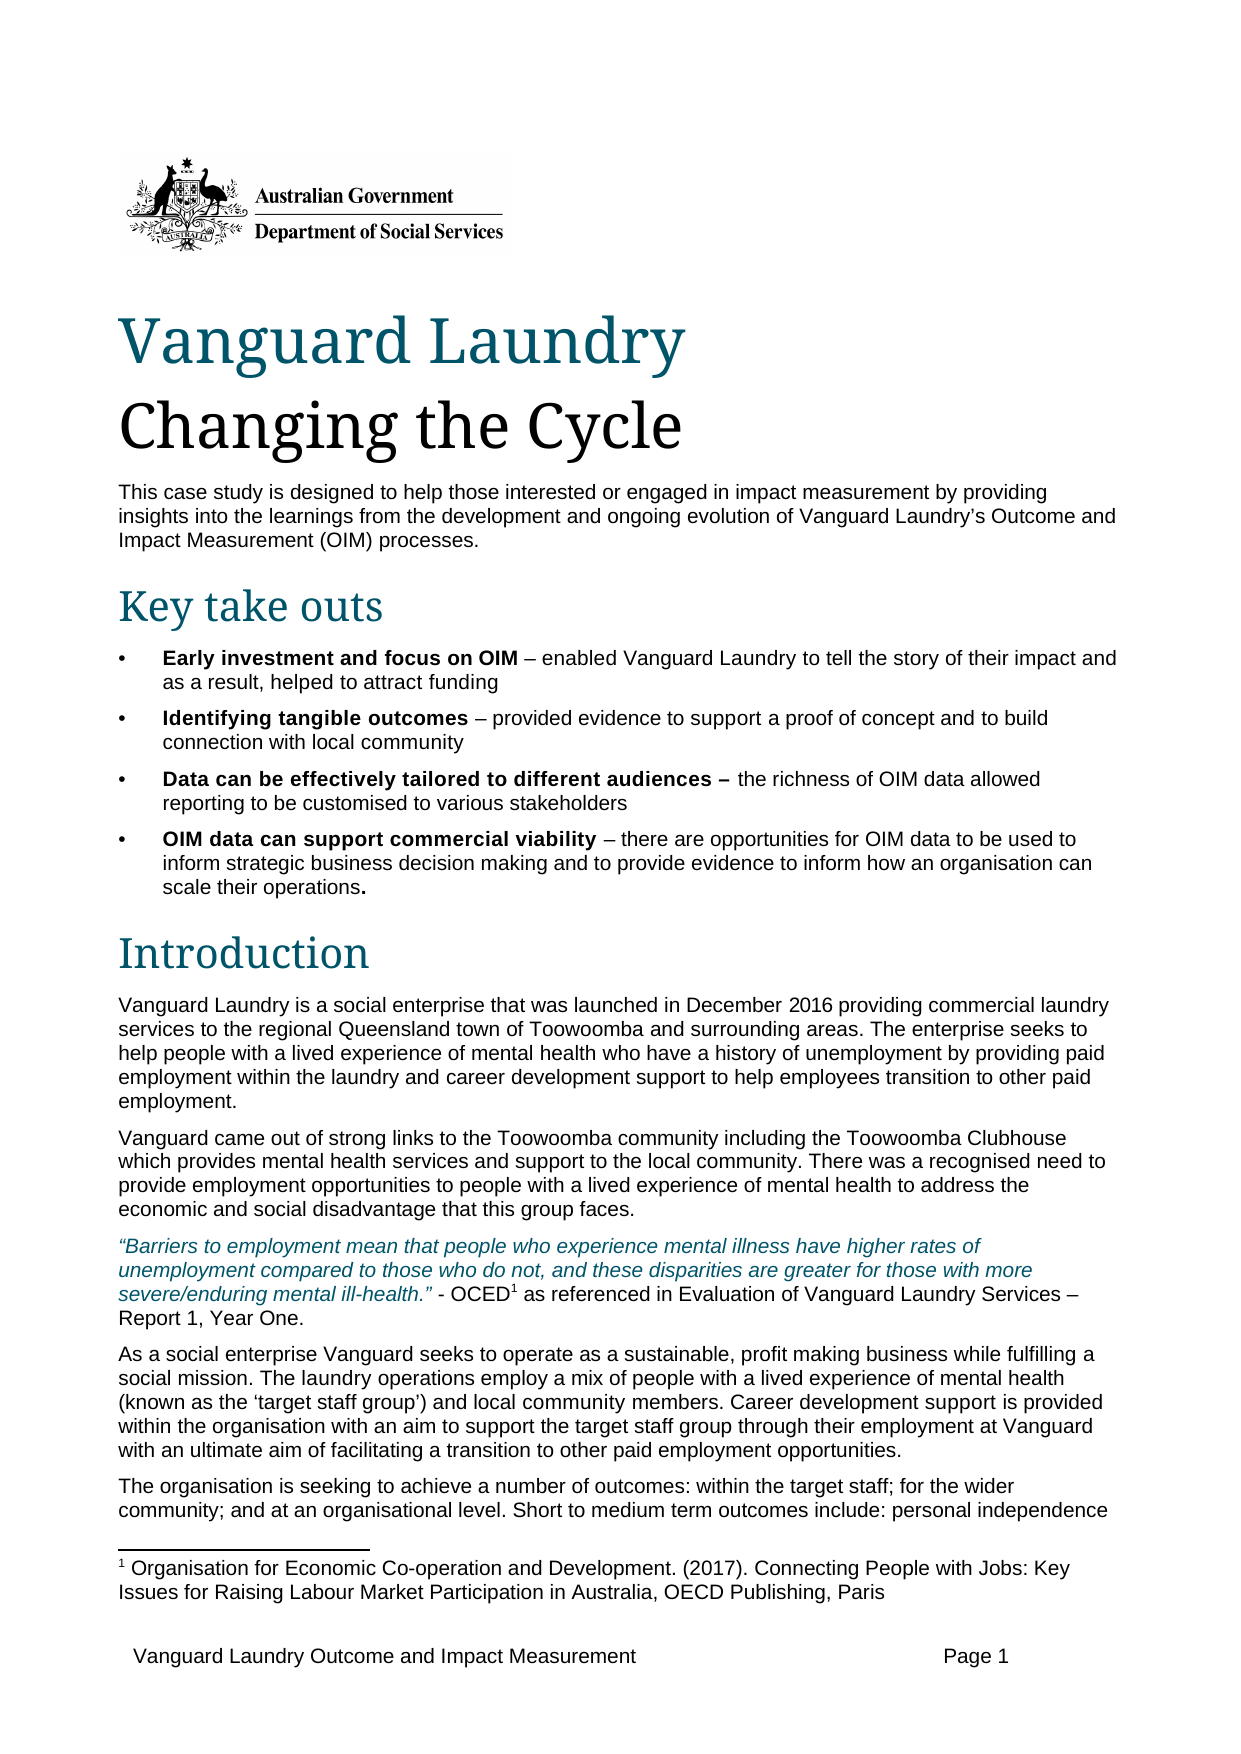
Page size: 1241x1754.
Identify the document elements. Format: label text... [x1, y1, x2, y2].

text This case study is designed to help those interested or engaged in impact measurement by providing insights into the learnings from the development and ongoing evolution of Vanguard Laundry’s Outcome and Impact Measurement (OIM) processes. [118, 479, 1122, 551]
list OIM data can support commercial viability – there are opportunities for OIM data to be used to inform strategic business decision making and to provide evidence to inform how an organisation can scale their operations. [118, 827, 1122, 899]
text As a social enterprise Vanguard seeks to operate as a sustainable, profit making business while fulfilling a social mission. The laundry operations employ a mix of people with a lived experience of mental health (known as the ‘target staff group’) and local community members. Career development support is provided within the organisation with an aim to support the target staff group through their employment at Vanguard with an ultimate aim of facilitating a transition to other paid employment opportunities. [118, 1342, 1122, 1462]
text Vanguard came out of strong links to the Toowoomba community including the Toowoomba Clubhouse which provides mental health services and support to the local community. There was a recognised need to provide employment opportunities to people with a lived experience of mental health to address the economic and social disadvantage that this group faces. [118, 1125, 1122, 1221]
subtitle Key take outs [118, 576, 1122, 633]
list Data can be effectively tailored to different audiences – the richness of OIM data allowed reporting to be customised to various stakeholders [118, 766, 1122, 814]
text “Barriers to employment mean that people who experience mental illness have higher rates of unemployment compared to those who do not, and these disparities are greater for those with more severe/enduring mental ill-health.” - OCED as referenced in Evaluation of Vanguard Laundry Services – Report 1, Year One. [118, 1234, 1122, 1329]
subtitle Introduction [118, 924, 1122, 981]
text Vanguard Laundry is a social enterprise that was launched in December 2016 providing commercial laundry services to the regional Queensland town of Toowoomba and surrounding areas. The enterprise seeks to help people with a lived experience of mental health who have a history of unemployment by providing paid employment within the laundry and career development support to help employees transition to other paid employment. [118, 993, 1122, 1113]
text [118, 1474, 1122, 1522]
title Vanguard Laundry Changing the Cycle [118, 297, 781, 467]
list Identifying tangible outcomes – provided evidence to support a proof of concept and to build connection with local community [118, 706, 1122, 754]
list Early investment and focus on OIM – enabled Vanguard Laundry to tell the story of their impact and as a result, helped to attract funding [118, 646, 1122, 693]
picture [118, 150, 516, 256]
